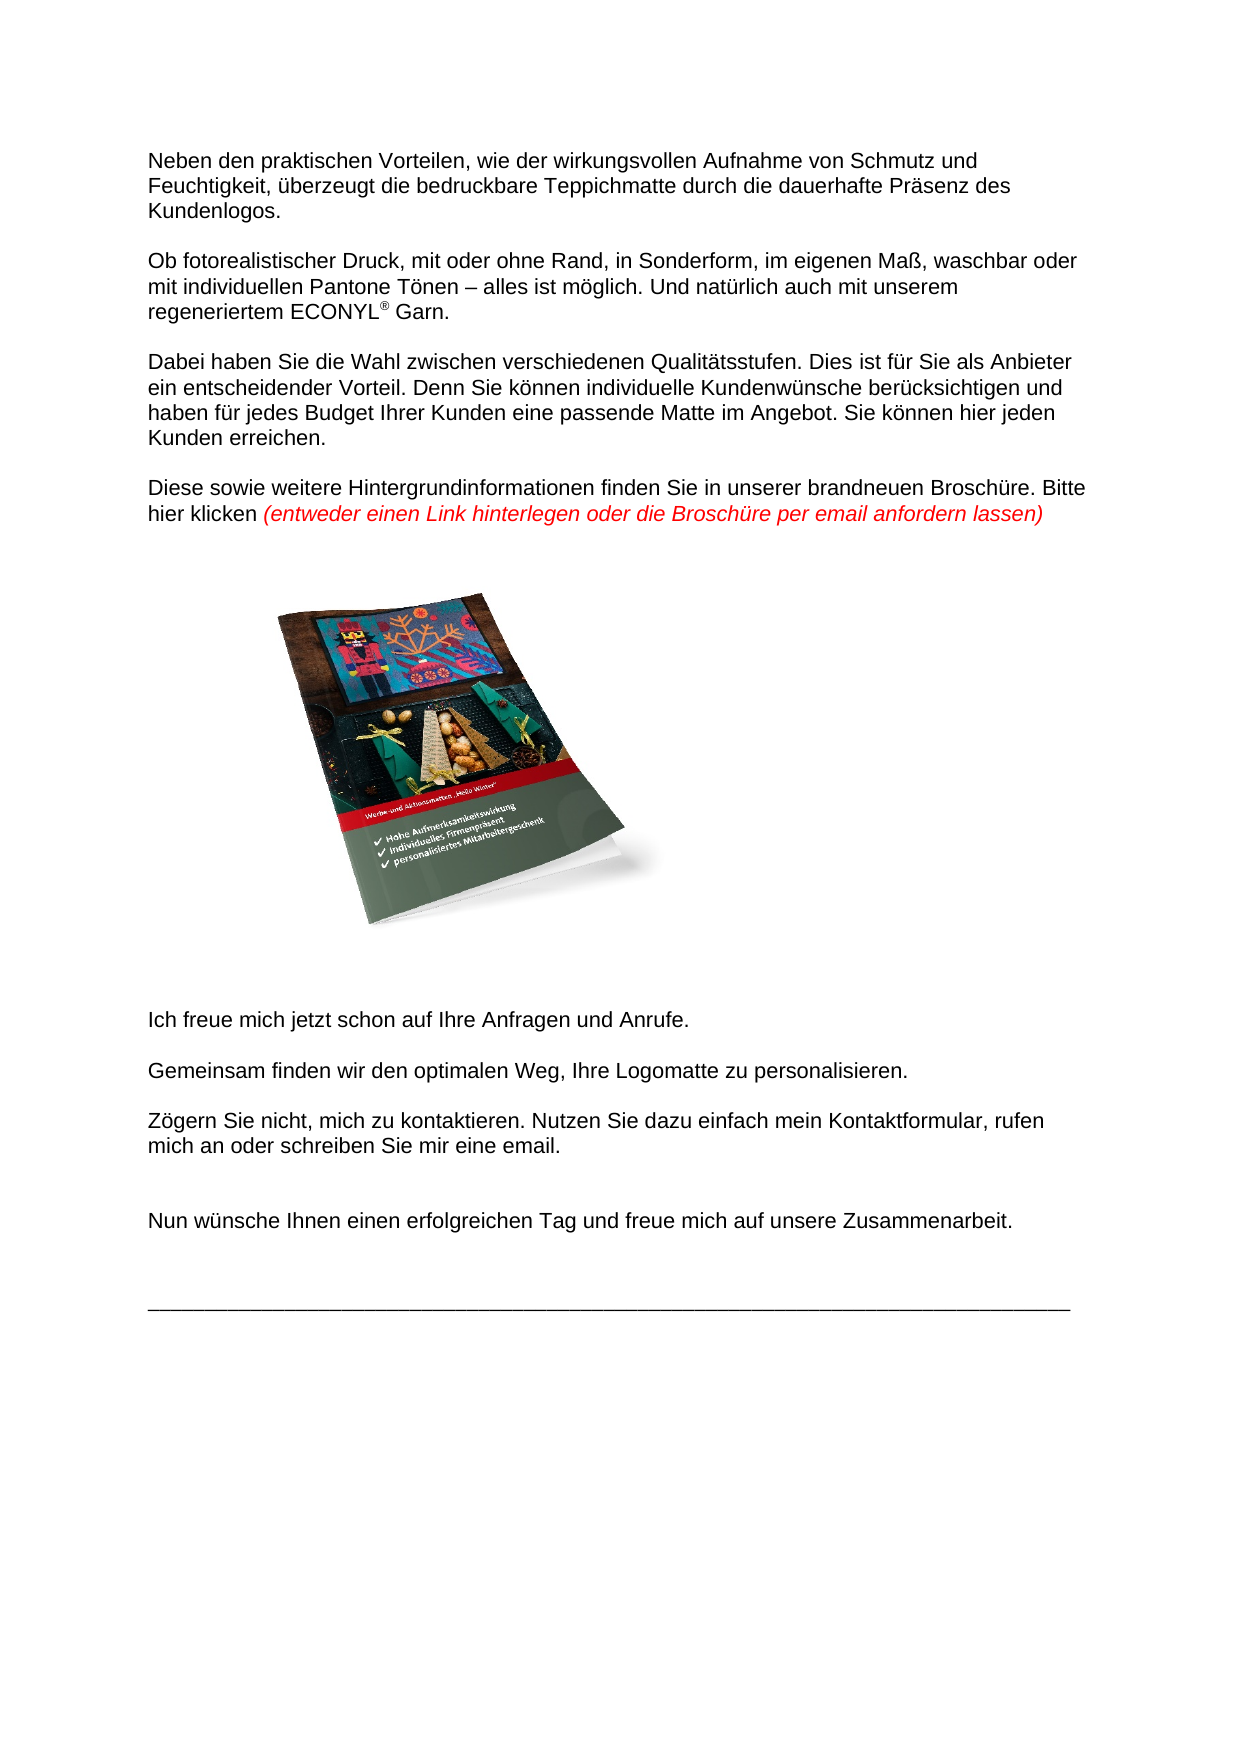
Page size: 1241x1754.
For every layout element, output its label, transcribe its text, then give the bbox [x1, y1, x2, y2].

picture [152, 553, 733, 977]
text Gemeinsam finden wir den optimalen Weg, Ihre Logomatte zu personalisieren. [148, 1057, 1093, 1083]
text _________________________________________________________________________________ [148, 1287, 1093, 1314]
text Zögern Sie nicht, mich zu kontaktieren. Nutzen Sie dazu einfach mein Kontaktformular, rufen mich an oder schreiben Sie mir eine email. [148, 1108, 1093, 1158]
text Ich freue mich jetzt schon auf Ihre Anfragen und Anrufe. [148, 1007, 1093, 1032]
text Nun wünsche Ihnen einen erfolgreichen Tag und freue mich auf unsere Zusammenarbeit. [148, 1183, 1093, 1262]
